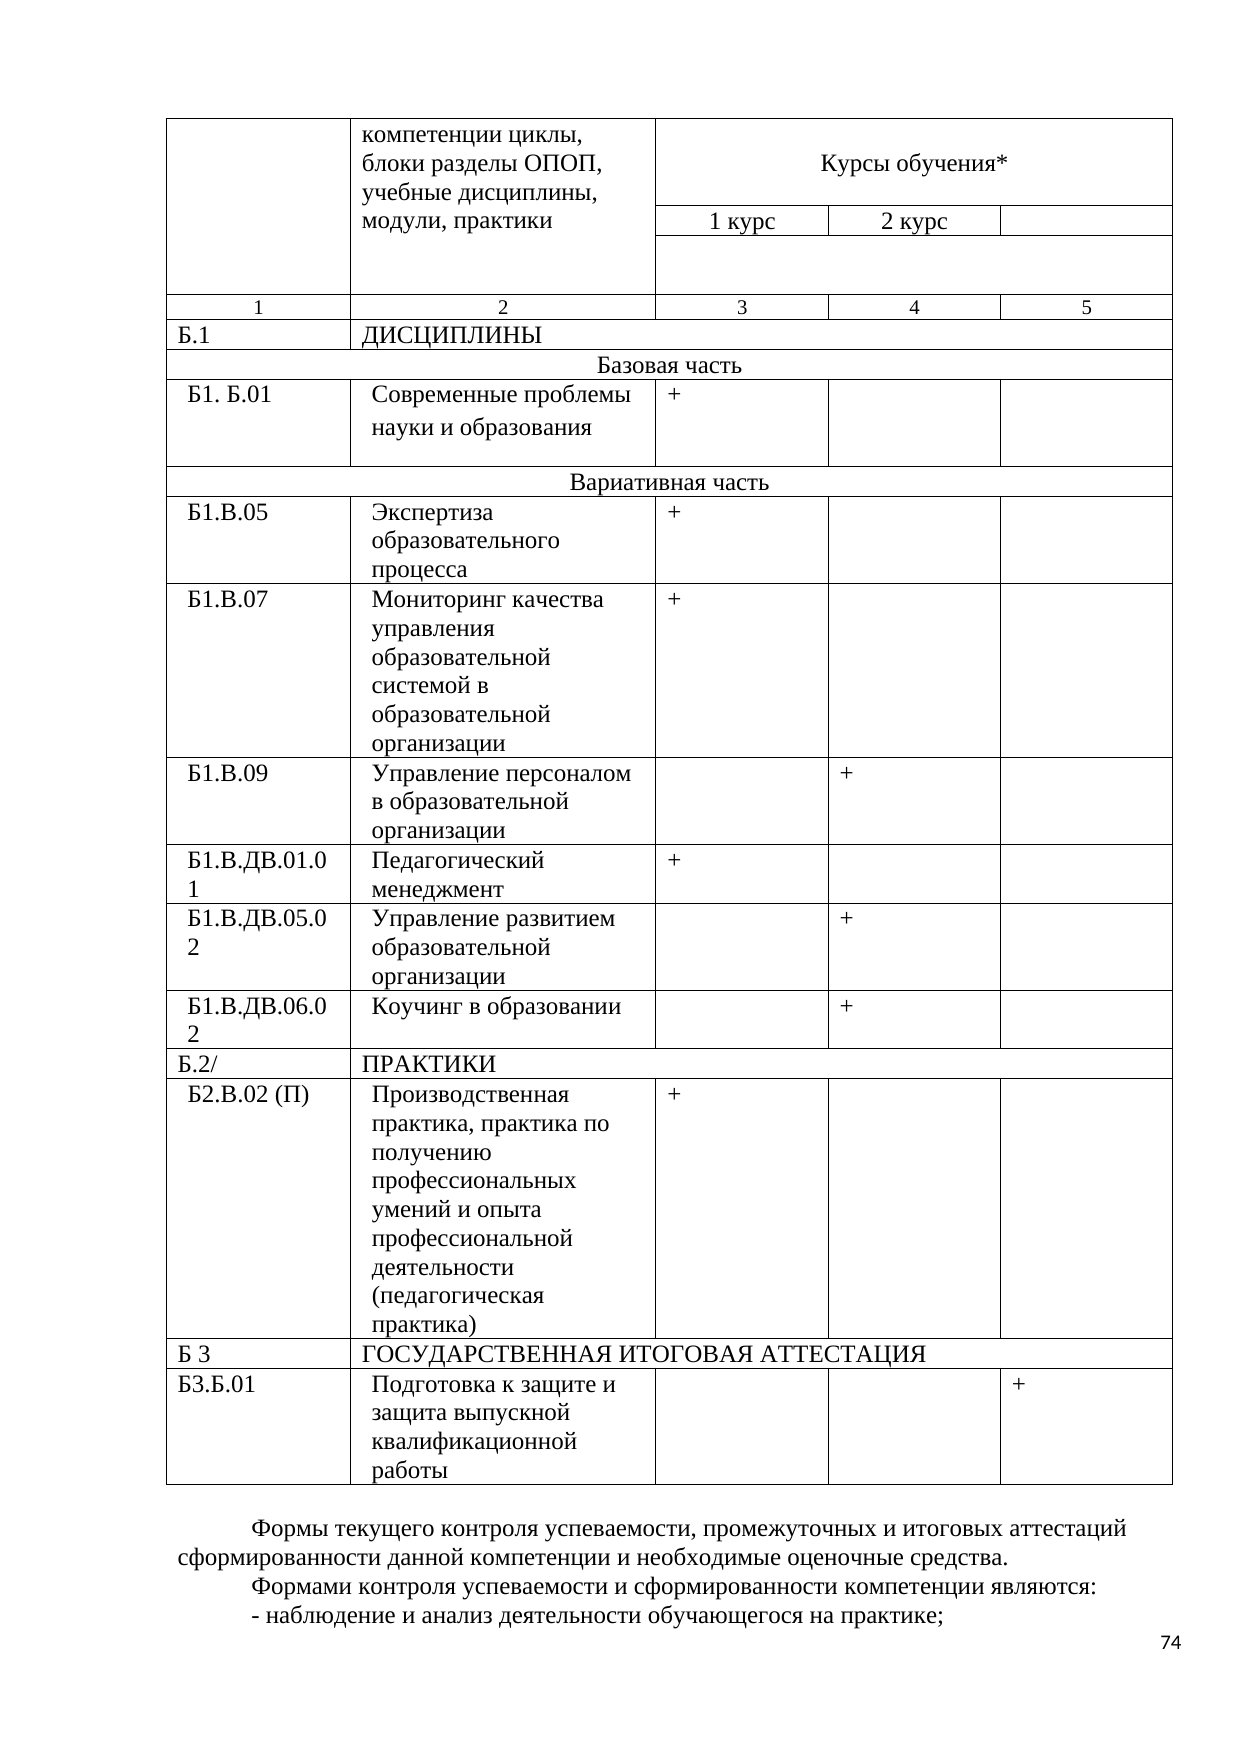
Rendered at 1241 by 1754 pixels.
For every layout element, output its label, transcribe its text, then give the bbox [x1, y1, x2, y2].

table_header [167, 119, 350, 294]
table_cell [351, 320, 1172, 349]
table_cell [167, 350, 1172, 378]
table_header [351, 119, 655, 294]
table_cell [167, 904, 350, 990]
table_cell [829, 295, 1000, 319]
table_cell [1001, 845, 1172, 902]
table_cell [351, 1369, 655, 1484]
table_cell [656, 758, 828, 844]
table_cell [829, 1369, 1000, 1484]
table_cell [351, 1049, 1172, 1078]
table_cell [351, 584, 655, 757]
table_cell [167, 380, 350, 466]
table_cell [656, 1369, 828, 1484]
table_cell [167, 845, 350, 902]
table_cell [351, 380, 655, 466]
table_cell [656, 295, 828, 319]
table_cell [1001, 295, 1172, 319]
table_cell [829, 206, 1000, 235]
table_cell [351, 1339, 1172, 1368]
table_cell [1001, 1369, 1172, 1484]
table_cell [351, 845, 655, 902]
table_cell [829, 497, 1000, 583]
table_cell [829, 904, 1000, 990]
text - наблюдение и анализ деятельности обучающегося на практике; [177, 1600, 1181, 1628]
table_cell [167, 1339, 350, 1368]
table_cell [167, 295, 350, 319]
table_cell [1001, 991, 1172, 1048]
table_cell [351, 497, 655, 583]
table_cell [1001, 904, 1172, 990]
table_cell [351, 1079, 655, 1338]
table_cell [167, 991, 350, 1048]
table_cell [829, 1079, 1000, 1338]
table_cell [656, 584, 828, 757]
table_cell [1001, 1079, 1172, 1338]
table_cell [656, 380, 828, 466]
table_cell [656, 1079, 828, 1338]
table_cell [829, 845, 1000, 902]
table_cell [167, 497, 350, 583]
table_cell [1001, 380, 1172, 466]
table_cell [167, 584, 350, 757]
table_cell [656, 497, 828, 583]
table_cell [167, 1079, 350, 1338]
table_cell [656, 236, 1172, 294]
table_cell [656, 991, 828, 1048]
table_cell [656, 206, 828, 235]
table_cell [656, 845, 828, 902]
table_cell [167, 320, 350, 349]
text Формы текущего контроля успеваемости, промежуточных и итоговых аттестаций сформированности данной компетенции и необходимые оценочные средства. [177, 1513, 1181, 1571]
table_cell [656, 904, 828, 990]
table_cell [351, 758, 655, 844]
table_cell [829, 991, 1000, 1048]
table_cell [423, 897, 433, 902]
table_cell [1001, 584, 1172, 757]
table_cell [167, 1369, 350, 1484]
text Формами контроля успеваемости и сформированности компетенции являются: [177, 1571, 1181, 1600]
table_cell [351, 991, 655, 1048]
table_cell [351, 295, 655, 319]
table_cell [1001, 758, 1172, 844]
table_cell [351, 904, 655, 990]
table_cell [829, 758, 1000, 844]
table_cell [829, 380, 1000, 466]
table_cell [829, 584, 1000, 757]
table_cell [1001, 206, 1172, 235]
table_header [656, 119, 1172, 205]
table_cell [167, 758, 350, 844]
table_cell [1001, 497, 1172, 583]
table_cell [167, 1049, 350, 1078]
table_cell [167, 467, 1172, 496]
